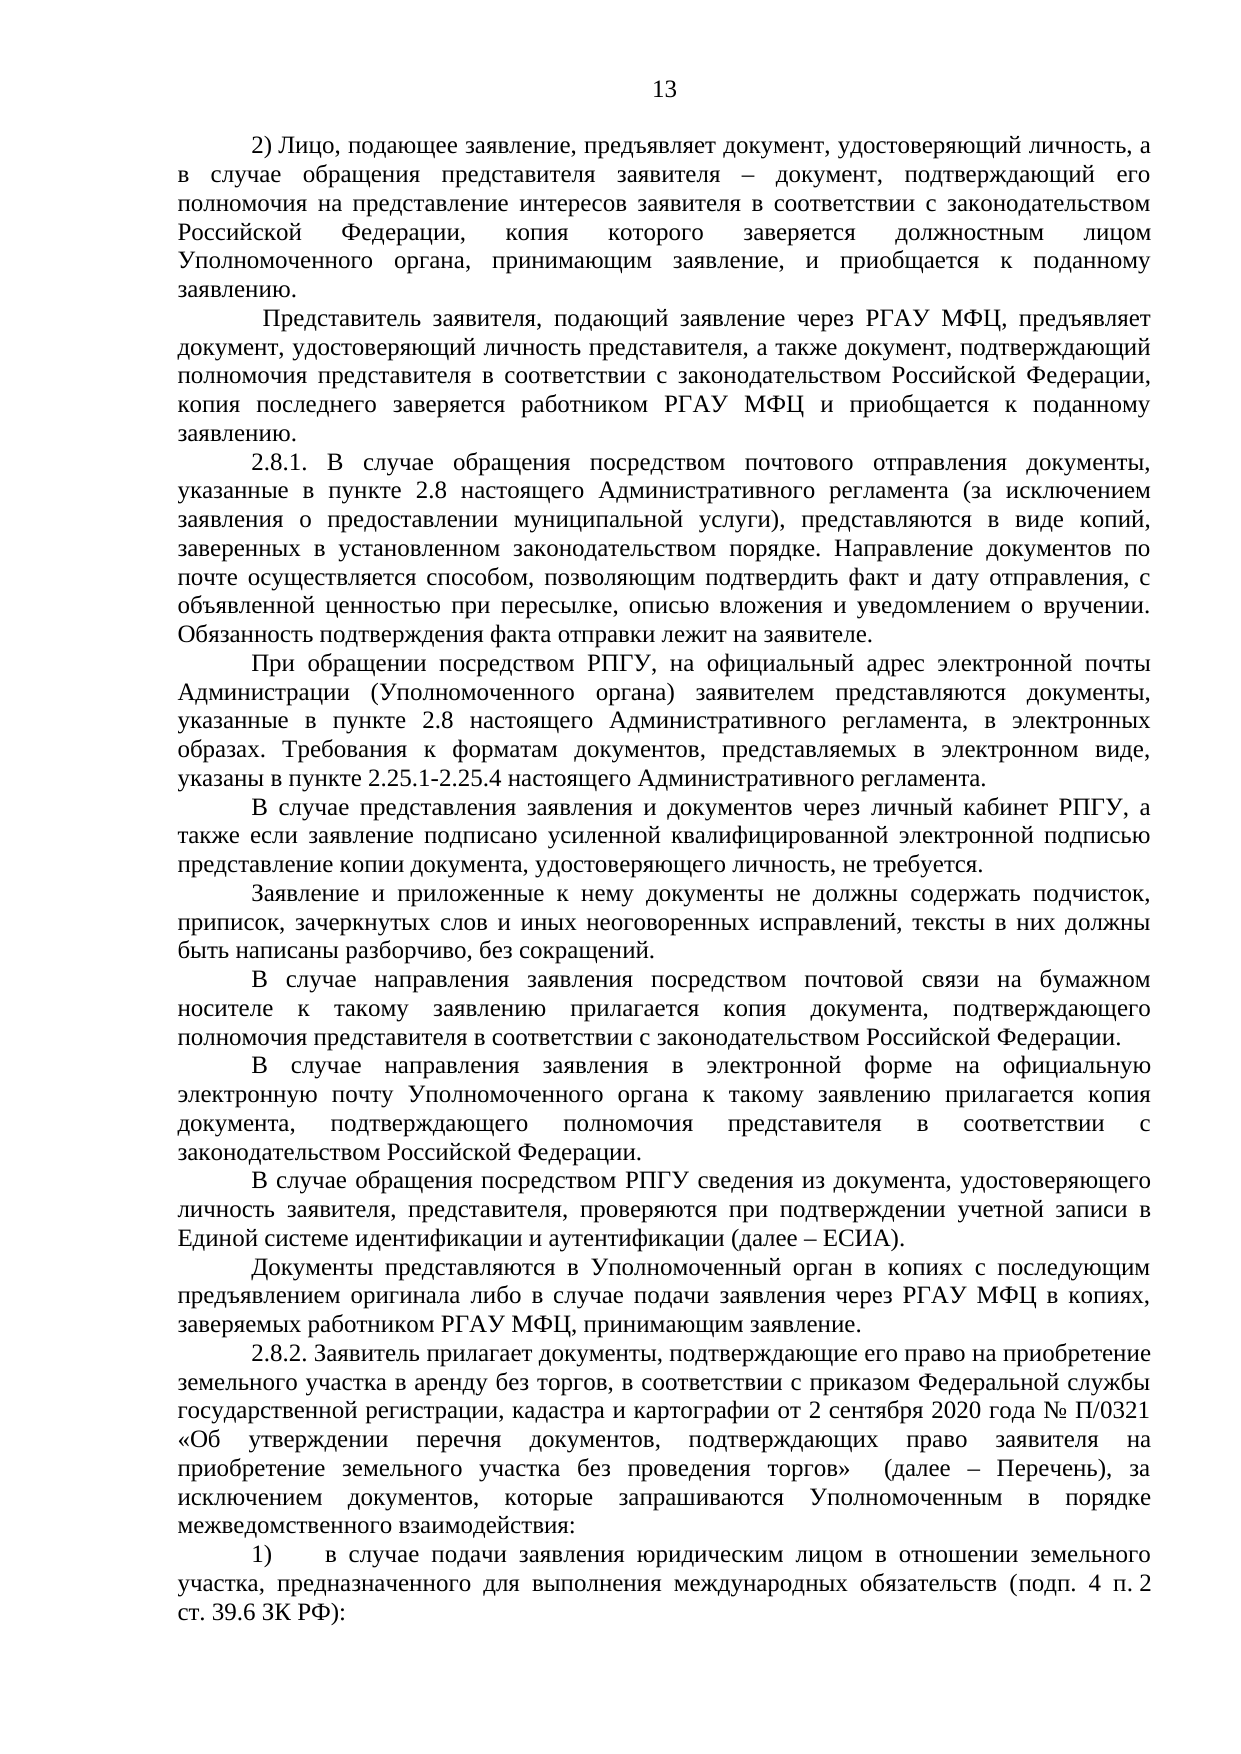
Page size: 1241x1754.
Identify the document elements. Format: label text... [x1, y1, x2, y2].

text Представитель заявителя, подающий заявление через РГАУ МФЦ, предъявляет документ, удостоверяющий личность представителя, а также документ, подтверждающий полномочия представителя в соответствии с законодательством Российской Федерации, копия последнего заверяется работником РГАУ МФЦ и приобщается к поданному заявлению. [177, 303, 1152, 447]
text 2) Лицо, подающее заявление, предъявляет документ, удостоверяющий личность, а в случае обращения представителя заявителя – документ, подтверждающий его полномочия на представление интересов заявителя в соответствии с законодательством Российской Федерации, копия которого заверяется должностным лицом Уполномоченного органа, принимающим заявление, и приобщается к поданному заявлению. [177, 131, 1152, 303]
text 2.8.2. Заявитель прилагает документы, подтверждающие его право на приобретение земельного участка в аренду без торгов, в соответствии с приказом Федеральной службы государственной регистрации, кадастра и картографии от 2 сентября 2020 года № П/0321 «Об утверждении перечня документов, подтверждающих право заявителя на приобретение земельного участка без проведения торгов» (далее – Перечень), за исключением документов, которые запрашиваются Уполномоченным в порядке межведомственного взаимодействия: [177, 1338, 1152, 1539]
text Документы представляются в Уполномоченный орган в копиях с последующим предъявлением оригинала либо в случае подачи заявления через РГАУ МФЦ в копиях, заверяемых работником РГАУ МФЦ, принимающим заявление. [177, 1252, 1152, 1338]
text При обращении посредством РПГУ, на официальный адрес электронной почты Администрации (Уполномоченного органа) заявителем представляются документы, указанные в пункте 2.8 настоящего Административного регламента, в электронных образах. Требования к форматам документов, представляемых в электронном виде, указаны в пункте 2.25.1-2.25.4 настоящего Административного регламента. [177, 648, 1152, 792]
text В случае направления заявления в электронной форме на официальную электронную почту Уполномоченного органа к такому заявлению прилагается копия документа, подтверждающего полномочия представителя в соответствии с законодательством Российской Федерации. [177, 1051, 1152, 1166]
text Заявление и приложенные к нему документы не должны содержать подчисток, приписок, зачеркнутых слов и иных неоговоренных исправлений, тексты в них должны быть написаны разборчиво, без сокращений. [177, 878, 1152, 964]
text В случае обращения посредством РПГУ сведения из документа, удостоверяющего личность заявителя, представителя, проверяются при подтверждении учетной записи в Единой системе идентификации и аутентификации (далее – ЕСИА). [177, 1166, 1152, 1252]
text В случае представления заявления и документов через личный кабинет РПГУ, а также если заявление подписано усиленной квалифицированной электронной подписью представление копии документа, удостоверяющего личность, не требуется. [177, 792, 1152, 878]
text 2.8.1. В случае обращения посредством почтового отправления документы, указанные в пункте 2.8 настоящего Административного регламента (за исключением заявления о предоставлении муниципальной услуги), представляются в виде копий, заверенных в установленном законодательством порядке. Направление документов по почте осуществляется способом, позволяющим подтвердить факт и дату отправления, с объявленной ценностью при пересылке, описью вложения и уведомлением о вручении. Обязанность подтверждения факта отправки лежит на заявителе. [177, 447, 1152, 648]
text 1) в случае подачи заявления юридическим лицом в отношении земельного участка, предназначенного для выполнения международных обязательств (подп. 4 п. 2 ст. 39.6 ЗК РФ): [177, 1539, 1152, 1626]
text В случае направления заявления посредством почтовой связи на бумажном носителе к такому заявлению прилагается копия документа, подтверждающего полномочия представителя в соответствии с законодательством Российской Федерации. [177, 964, 1152, 1051]
